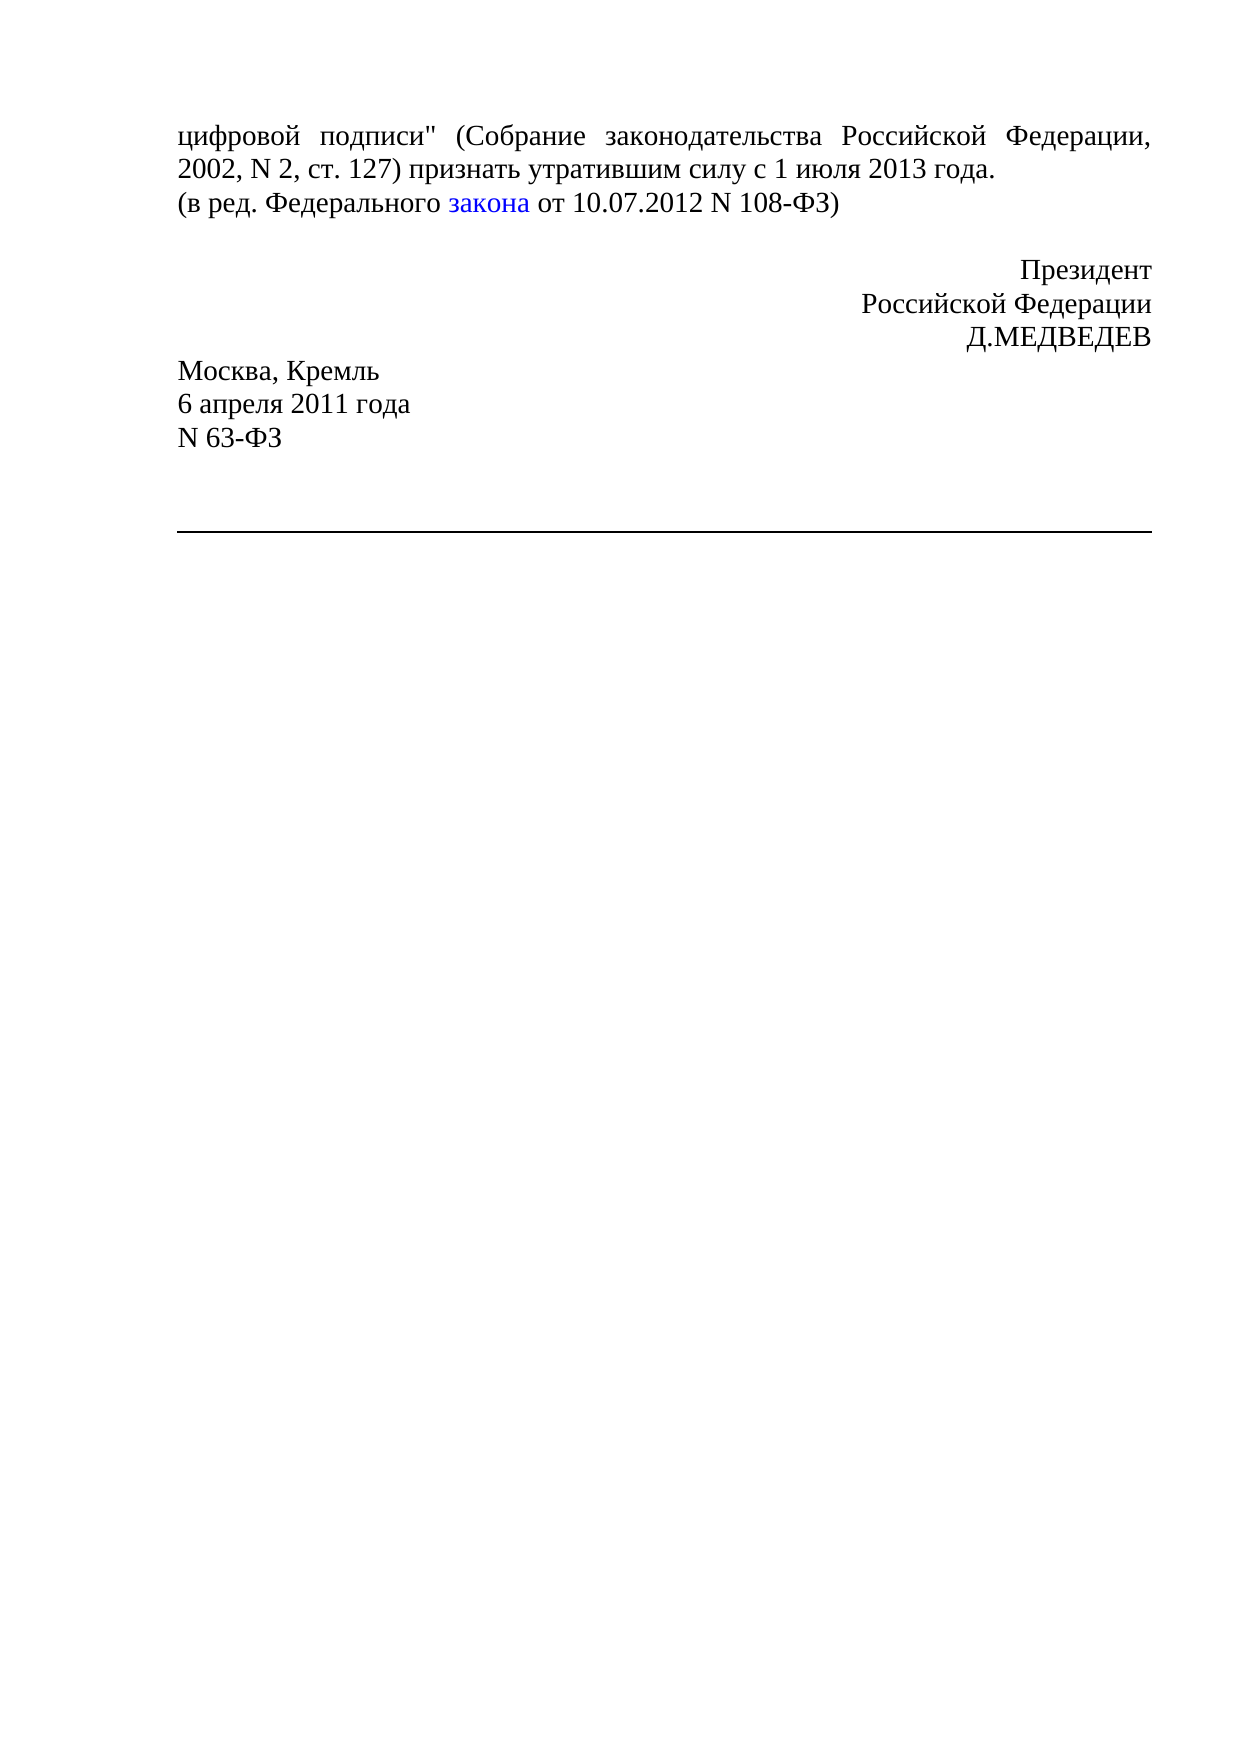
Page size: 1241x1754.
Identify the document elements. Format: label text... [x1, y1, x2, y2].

text Д.МЕДВЕДЕВ [177, 319, 1152, 353]
text 6 апреля 2011 года [177, 386, 1152, 420]
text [177, 118, 1152, 185]
text N 63-ФЗ [177, 420, 1152, 453]
text Президент [177, 252, 1152, 286]
text Российской Федерации [177, 286, 1152, 319]
text (в ред. Федерального закона от 10.07.2012 N 108-ФЗ) [177, 185, 1152, 219]
text Москва, Кремль [177, 353, 1152, 386]
